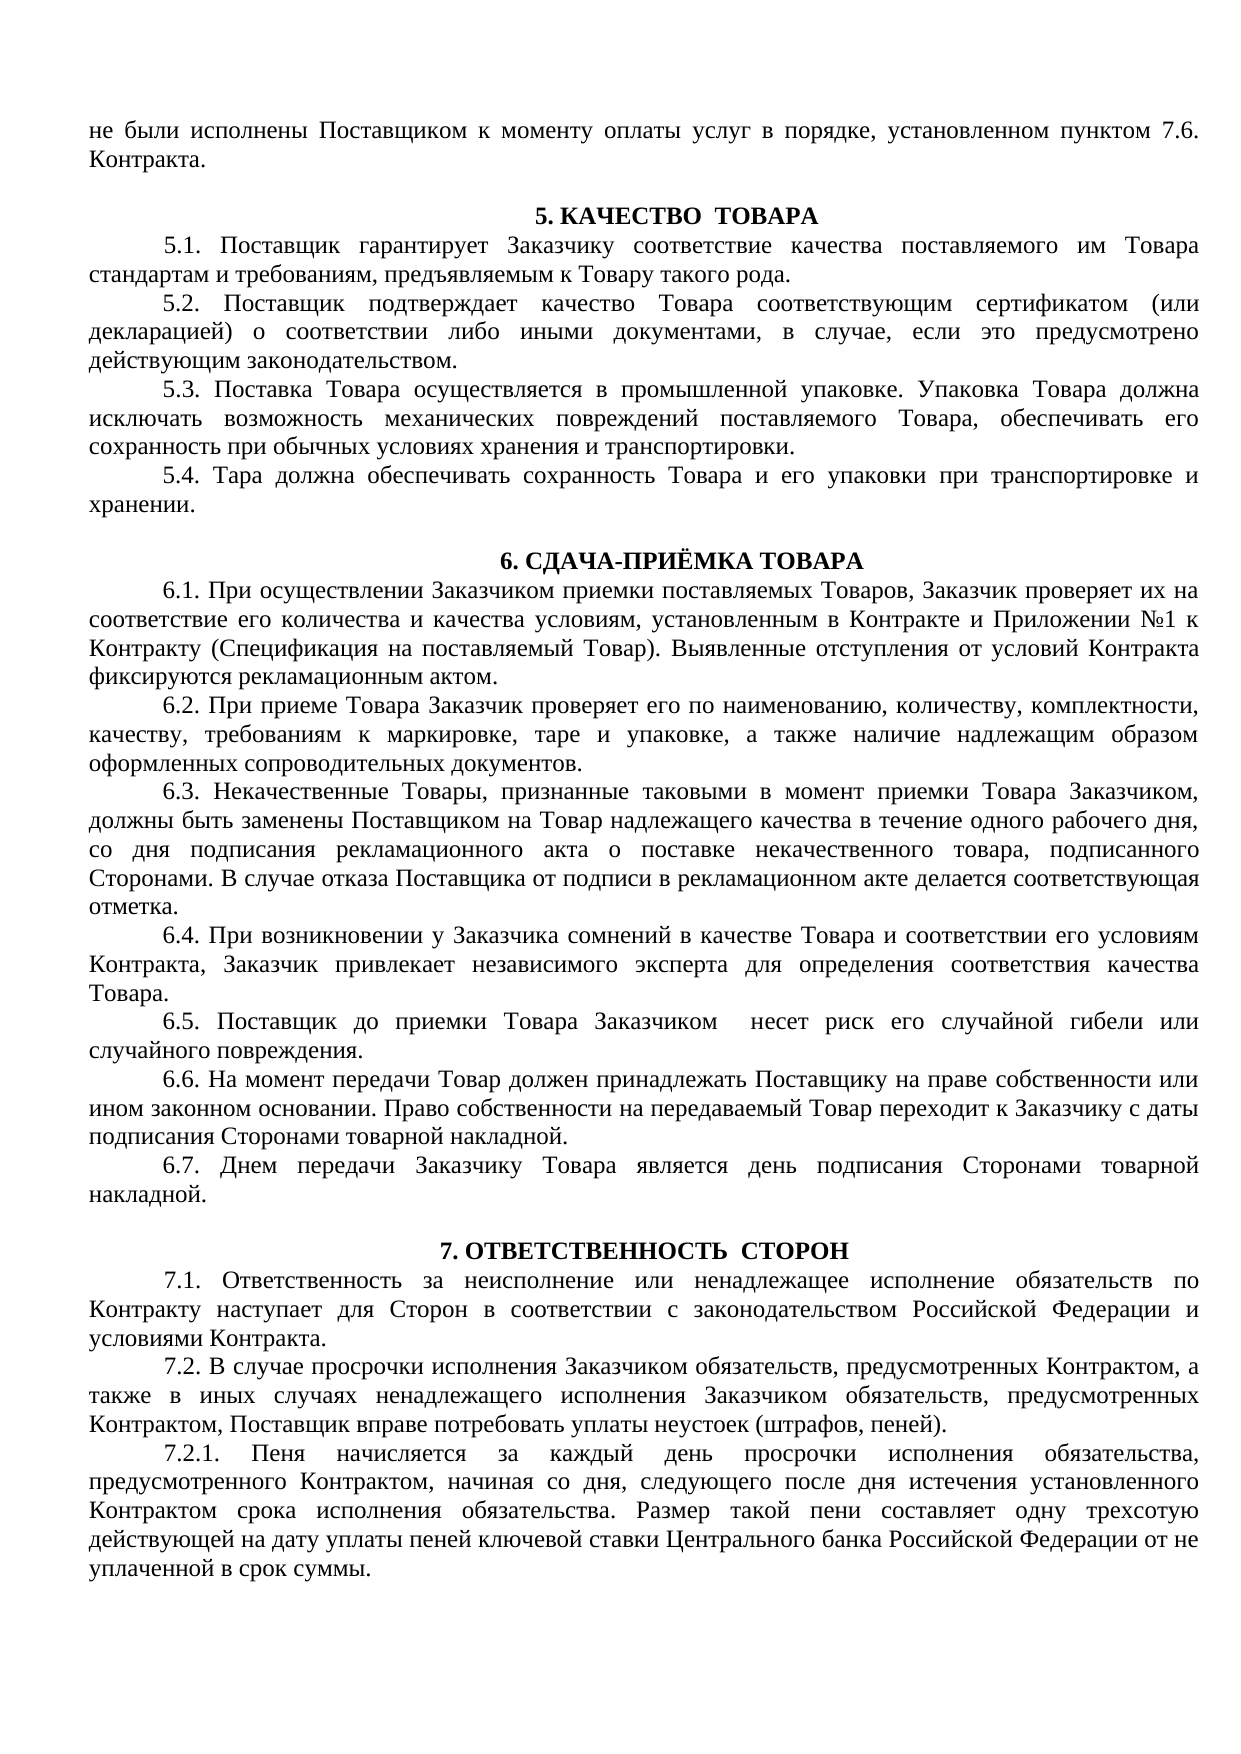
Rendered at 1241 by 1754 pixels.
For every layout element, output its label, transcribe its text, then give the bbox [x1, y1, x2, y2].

text 6.5. Поставщик до приемки Товара Заказчиком несет риск его случайной гибели или случайного повреждения. [89, 1006, 1200, 1064]
text 6.3. Некачественные Товары, признанные таковыми в момент приемки Товара Заказчиком, должны быть заменены Поставщиком на Товар надлежащего качества в течение одного рабочего дня, со дня подписания рекламационного акта о поставке некачественного товара, подписанного Сторонами. В случае отказа Поставщика от подписи в рекламационном акте делается соответствующая отметка. [89, 776, 1200, 920]
text 5.1. Поставщик гарантирует Заказчику соответствие качества поставляемого им Товара стандартам и требованиям, предъявляемым к Товару такого рода. [89, 230, 1200, 288]
text 5.4. Тара должна обеспечивать сохранность Товара и его упаковки при транспортировке и хранении. [89, 460, 1200, 518]
text 6.1. При осуществлении Заказчиком приемки поставляемых Товаров, Заказчик проверяет их на соответствие его количества и качества условиям, установленным в Контракте и Приложении №1 к Контракту (Спецификация на поставляемый Товар). Выявленные отступления от условий Контракта фиксируются рекламационным актом. [89, 575, 1200, 690]
text 5. КАЧЕСТВО ТОВАРА [164, 201, 1200, 230]
text 7.2. В случае просрочки исполнения Заказчиком обязательств, предусмотренных Контрактом, а также в иных случаях ненадлежащего исполнения Заказчиком обязательств, предусмотренных Контрактом, Поставщик вправе потребовать уплаты неустоек (штрафов, пеней). [89, 1351, 1200, 1438]
text 6.6. На момент передачи Товар должен принадлежать Поставщику на праве собственности или ином законном основании. Право собственности на передаваемый Товар переходит к Заказчику с даты подписания Сторонами товарной накладной. [89, 1064, 1200, 1150]
text 5.3. Поставка Товара осуществляется в промышленной упаковке. Упаковка Товара должна исключать возможность механических повреждений поставляемого Товара, обеспечивать его сохранность при обычных условиях хранения и транспортировки. [89, 374, 1200, 460]
text 7. ОТВЕТСТВЕННОСТЬ СТОРОН [89, 1236, 1200, 1265]
text 5.2. Поставщик подтверждает качество Товара соответствующим сертификатом (или декларацией) о соответствии либо иными документами, в случае, если это предусмотрено действующим законодательством. [89, 288, 1200, 374]
text 6.2. При приеме Товара Заказчик проверяет его по наименованию, количеству, комплектности, качеству, требованиям к маркировке, таре и упаковке, а также наличие надлежащим образом оформленных сопроводительных документов. [89, 690, 1200, 776]
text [89, 115, 1200, 173]
text 6.4. При возникновении у Заказчика сомнений в качестве Товара и соответствии его условиям Контракта, Заказчик привлекает независимого эксперта для определения соответствия качества Товара. [89, 920, 1200, 1006]
text 6. СДАЧА-ПРИЁМКА ТОВАРА [164, 546, 1200, 575]
text 6.7. Днем передачи Заказчику Товара является день подписания Сторонами товарной накладной. [89, 1150, 1200, 1208]
text 7.2.1. Пеня начисляется за каждый день просрочки исполнения обязательства, предусмотренного Контрактом, начиная со дня, следующего после дня истечения установленного Контрактом срока исполнения обязательства. Размер такой пени составляет одну трехсотую действующей на дату уплаты пеней ключевой ставки Центрального банка Российской Федерации от не уплаченной в срок суммы. [89, 1438, 1200, 1581]
text 7.1. Ответственность за неисполнение или ненадлежащее исполнение обязательств по Контракту наступает для Сторон в соответствии с законодательством Российской Федерации и условиями Контракта. [89, 1265, 1200, 1351]
